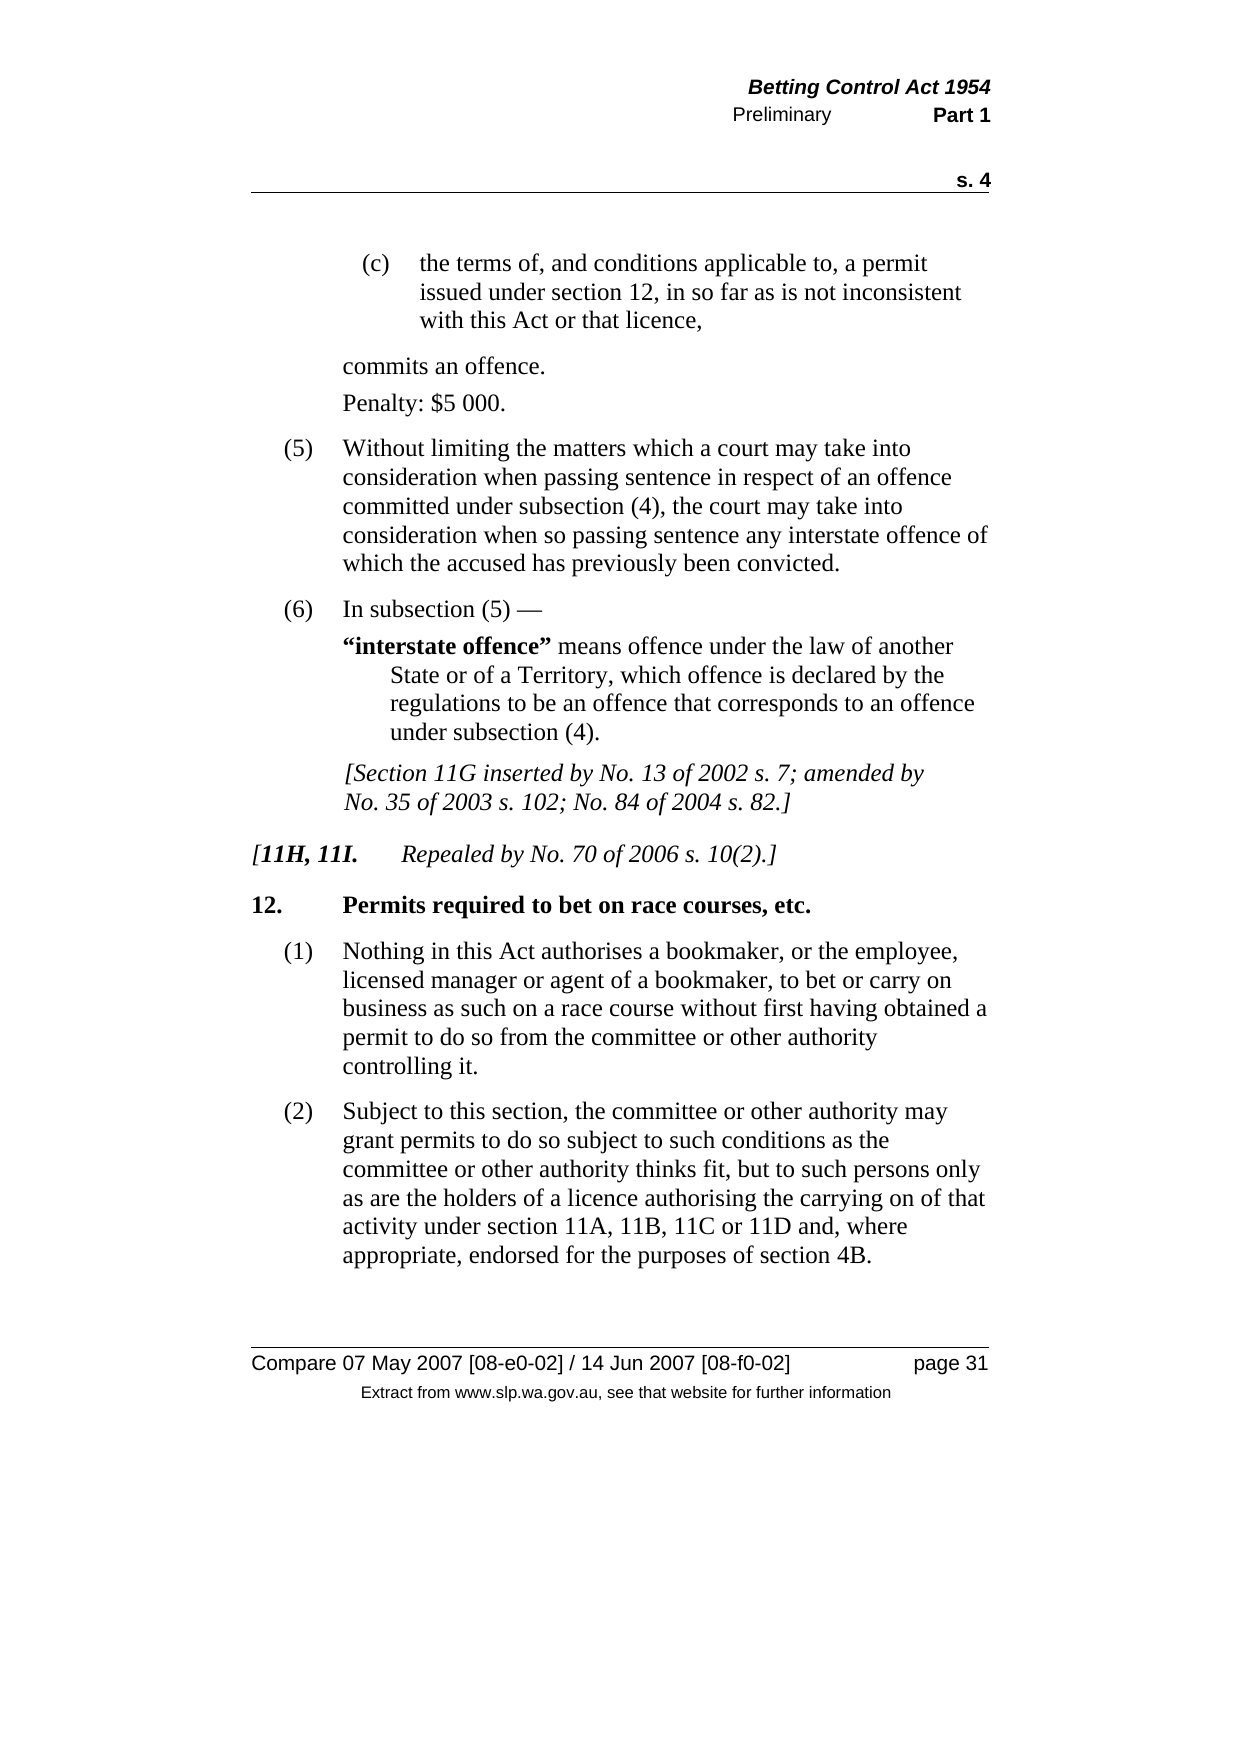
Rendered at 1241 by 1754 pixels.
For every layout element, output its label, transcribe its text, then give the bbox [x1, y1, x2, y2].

text (2) Subject to this section, the committee or other authority may grant permits to do so subject to such conditions as the committee or other authority thinks fit, but to such persons only as are the holders of a licence authorising the carrying on of that activity under section 11A, 11B, 11C or 11D and, where appropriate, endorsed for the purposes of section 4B. [251, 1096, 989, 1269]
text (c) the terms of, and conditions applicable to, a permit issued under section 12, in so far as is not inconsistent with this Act or that licence, [251, 248, 989, 334]
subtitle 12. Permits required to bet on race courses, etc. [251, 891, 989, 919]
text (6) In subsection (5) — [251, 594, 989, 623]
text “interstate offence” means offence under the law of another State or of a Territory, which offence is declared by the regulations to be an offence that corresponds to an offence under subsection (4). [251, 631, 989, 746]
text Penalty: $5 000. [251, 388, 989, 417]
text [11H, 11I. Repealed by No. 70 of 2006 s. 10(2).] [251, 839, 989, 868]
text commits an offence. [251, 351, 989, 380]
text (5) Without limiting the matters which a court may take into consideration when passing sentence in respect of an offence committed under subsection (4), the court may take into consideration when so passing sentence any interstate offence of which the accused has previously been convicted. [251, 433, 989, 577]
text (1) Nothing in this Act authorises a bookmaker, or the employee, licensed manager or agent of a bookmaker, to bet or carry on business as such on a race course without first having obtained a permit to do so from the committee or other authority controlling it. [251, 936, 989, 1080]
text [Section 11G inserted by No. 13 of 2002 s. 7; amended by No. 35 of 2003 s. 102; No. 84 of 2004 s. 82.] [251, 758, 989, 816]
